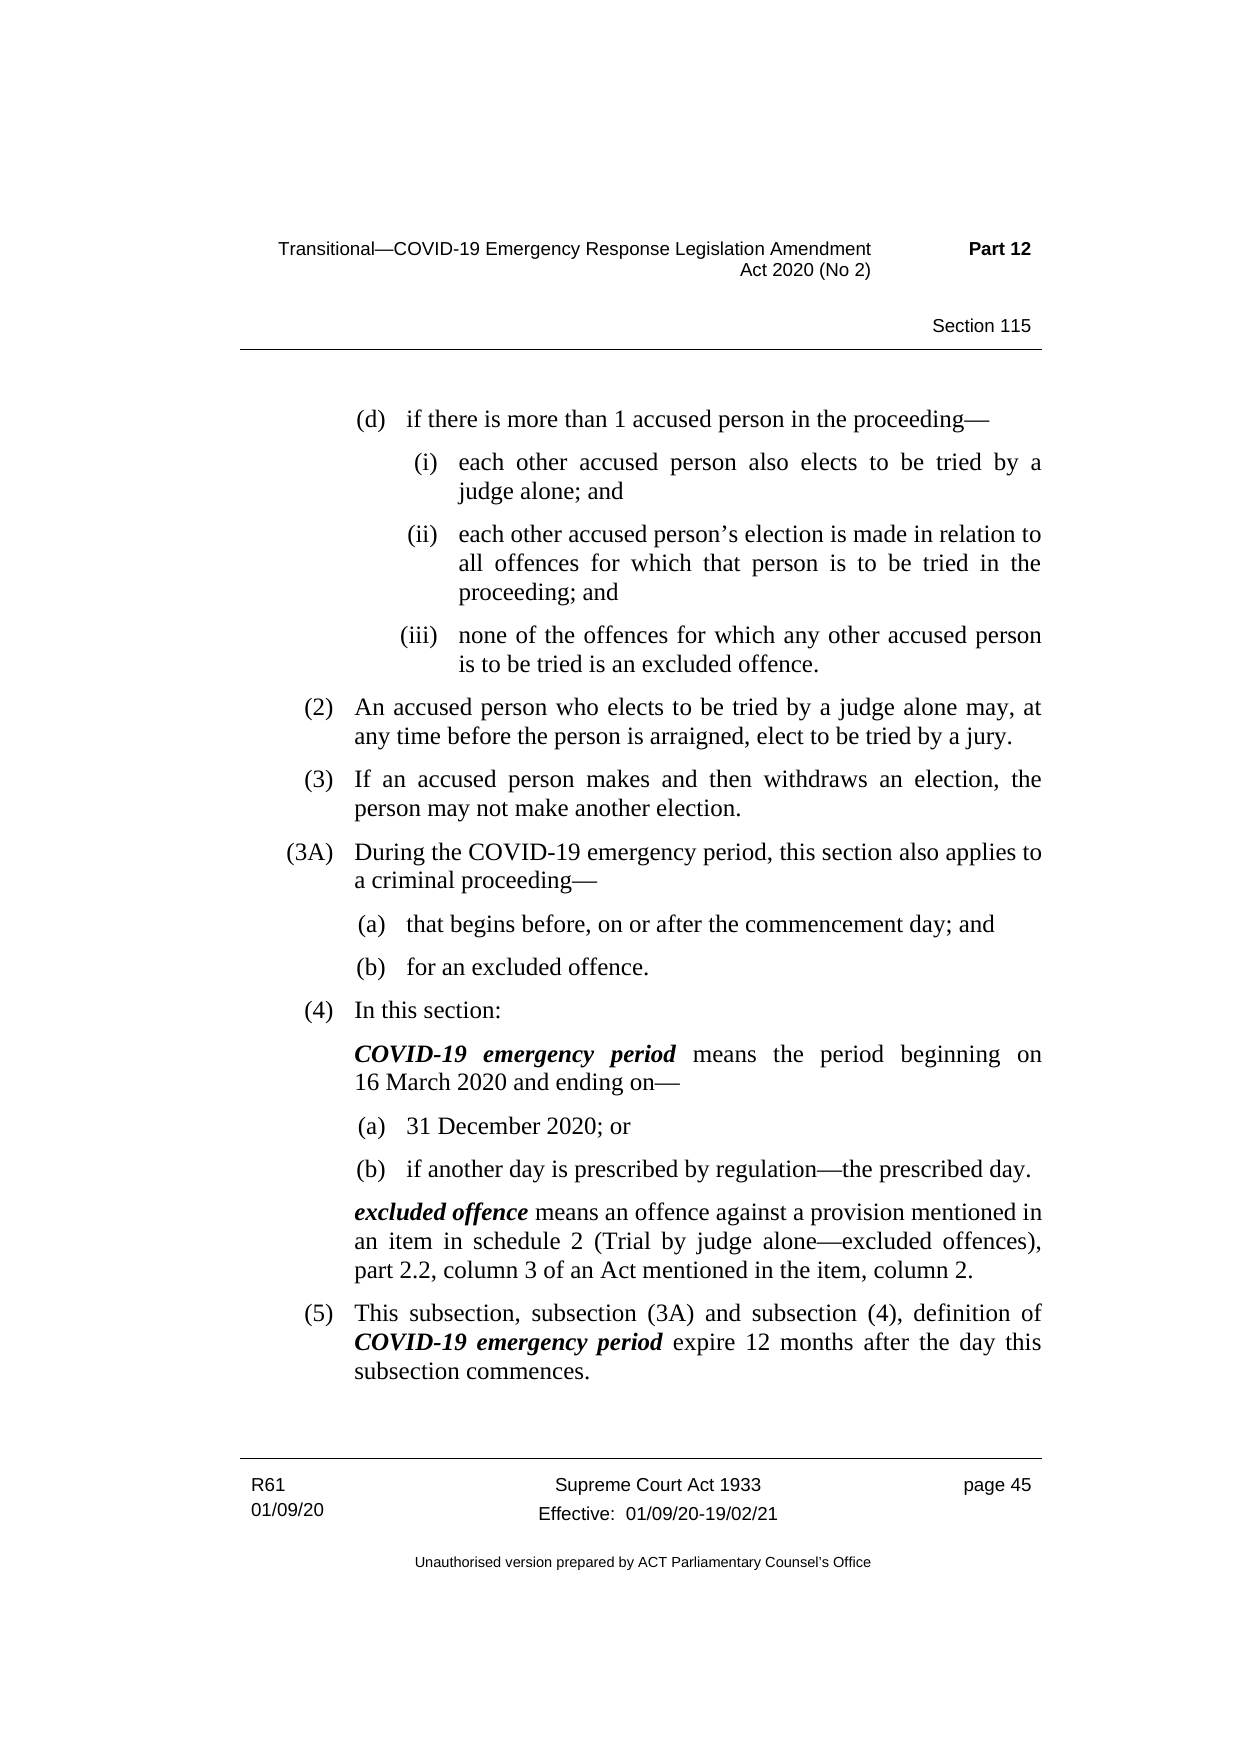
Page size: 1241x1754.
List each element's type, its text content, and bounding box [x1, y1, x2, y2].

text (i) each other accused person also elects to be tried by a judge alone; and [239, 447, 1042, 505]
text (5) This subsection, subsection (3A) and subsection (4), definition of COVID-19 emergency period expire 12 months after the day this subsection commences. [239, 1298, 1042, 1384]
text (a) 31 December 2020; or [239, 1111, 1042, 1139]
text (2) An accused person who elects to be tried by a judge alone may, at any time before the person is arraigned, elect to be tried by a jury. [239, 692, 1042, 750]
text COVID-19 emergency period means the period beginning on 16 March 2020 and ending on— [354, 1039, 1042, 1096]
text (3) If an accused person makes and then withdraws an election, the person may not make another election. [239, 764, 1042, 822]
text (3A) During the COVID-19 emergency period, this section also applies to a criminal proceeding— [239, 837, 1042, 894]
text (d) if there is more than 1 accused person in the proceeding— [239, 404, 1042, 433]
text (ii) each other accused person’s election is made in relation to all offences for which that person is to be tried in the proceeding; and [239, 519, 1042, 606]
text (iii) none of the offences for which any other accused person is to be tried is an excluded offence. [239, 620, 1042, 678]
text (b) for an excluded offence. [239, 952, 1042, 981]
text excluded offence means an offence against a provision mentioned in an item in schedule 2 (Trial by judge alone—excluded offences), part 2.2, column 3 of an Act mentioned in the item, column 2. [354, 1197, 1042, 1284]
text (a) that begins before, on or after the commencement day; and [239, 909, 1042, 937]
text (4) In this section: [239, 995, 1042, 1024]
text (b) if another day is prescribed by regulation—the prescribed day. [239, 1154, 1042, 1183]
